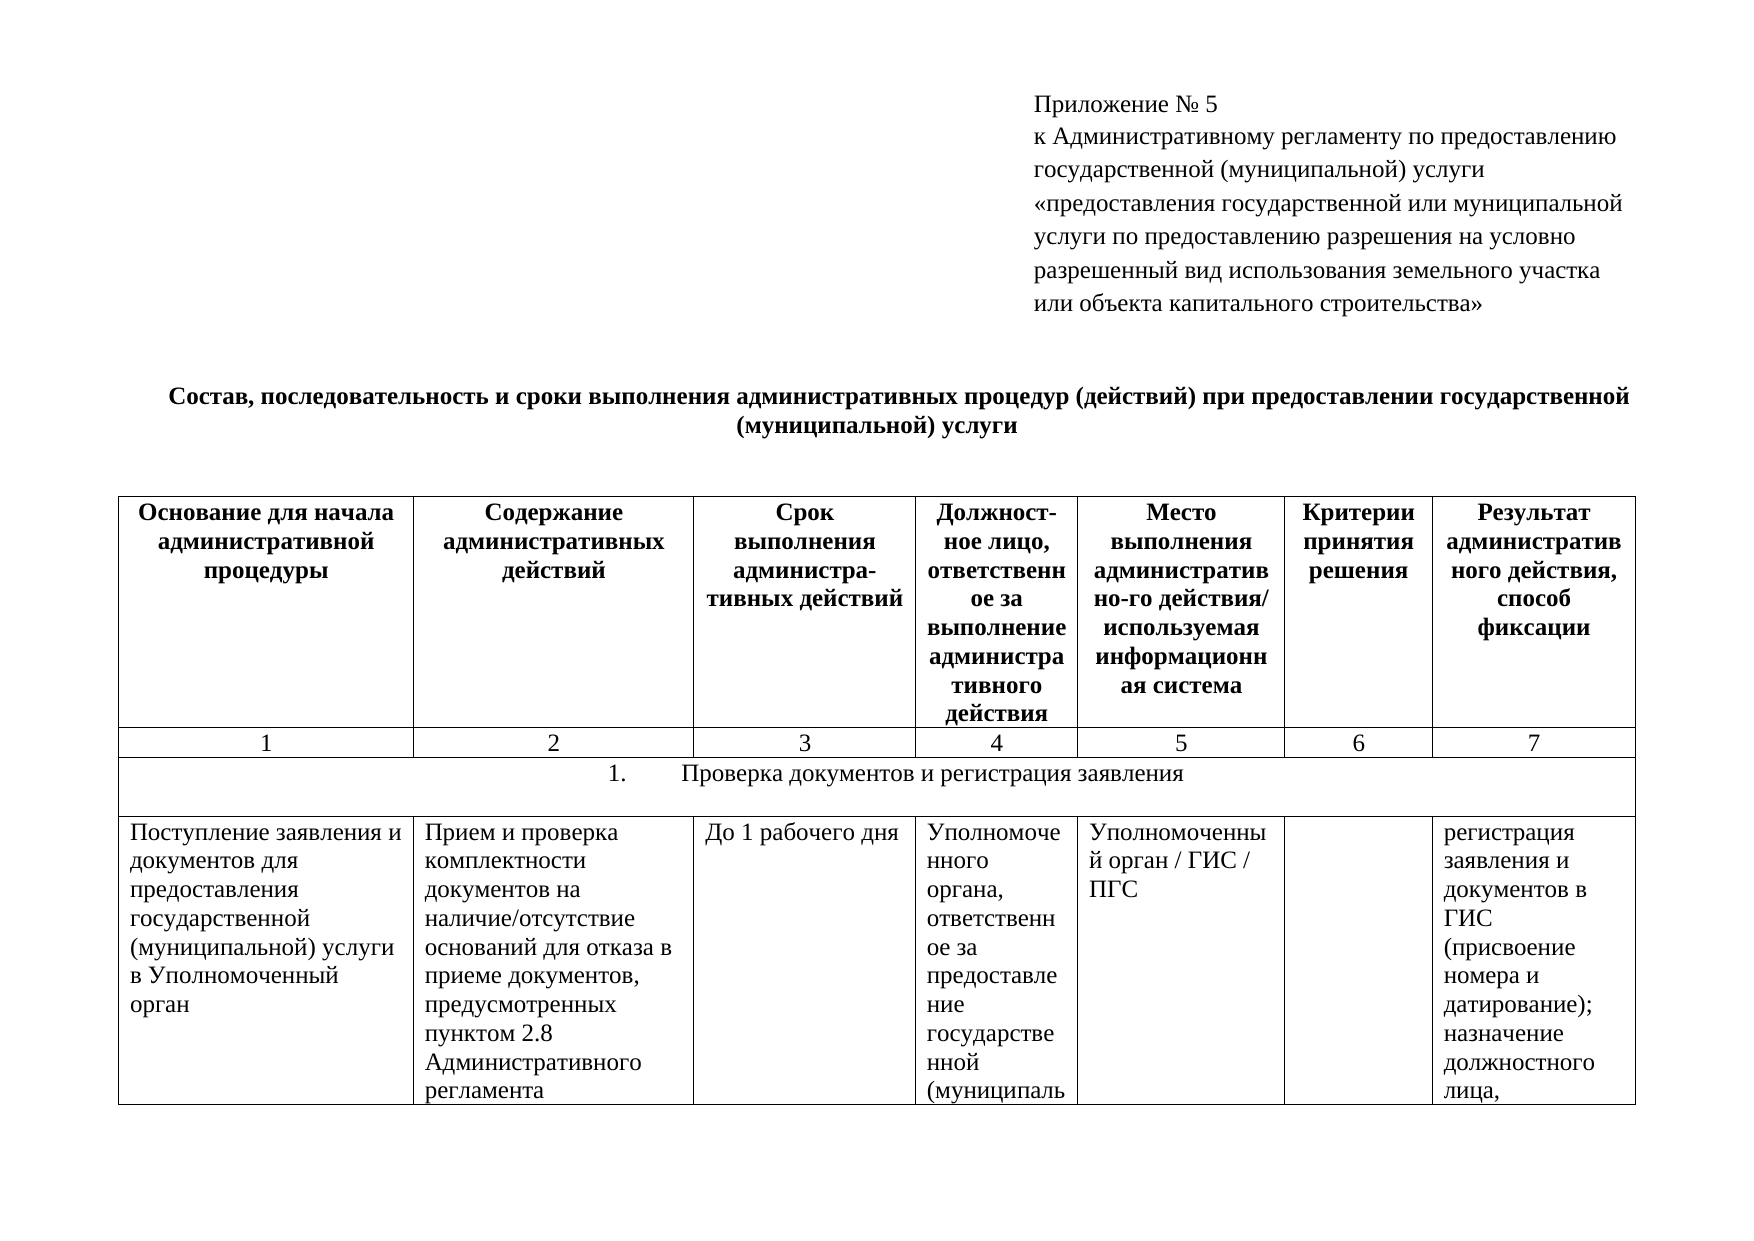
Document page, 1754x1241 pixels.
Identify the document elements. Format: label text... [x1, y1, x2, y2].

table_cell 5 [1078, 728, 1284, 757]
table_header Критерии принятия решения [1285, 497, 1432, 727]
table_cell 1 [119, 728, 413, 757]
text Состав, последовательность и сроки выполнения административных процедур (действий) при предоставлении государственной (муниципальной) услуги [118, 381, 1636, 439]
table_cell [1285, 817, 1432, 1104]
table_header Место выполнения административно-го действия/ используемая информационная система [1078, 497, 1284, 727]
table_header Срок выполнения администра-тивных действий [694, 497, 915, 727]
table_cell 2 [414, 728, 693, 757]
table_cell 7 [1433, 728, 1635, 757]
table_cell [119, 817, 413, 1104]
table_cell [1433, 817, 1635, 1104]
text Приложение № 5 [1034, 89, 1636, 117]
table_header Результат административного действия, способ фиксации [1433, 497, 1635, 727]
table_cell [1078, 817, 1284, 1104]
table_cell Проверка документов и регистрация заявления [119, 758, 1635, 816]
table_header Содержание административных действий [414, 497, 693, 727]
table_cell 6 [1285, 728, 1432, 757]
table_header Основание для начала административной процедуры [119, 497, 413, 727]
table_header Должност-ное лицо, ответственное за выполнение административного действия [916, 497, 1077, 727]
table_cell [916, 817, 1077, 1104]
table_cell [414, 817, 693, 1104]
table_cell 4 [916, 728, 1077, 757]
table_cell 3 [694, 728, 915, 757]
table_cell До 1 рабочего дня [694, 817, 915, 1104]
text к Административному регламенту по предоставлению государственной (муниципальной) услуги «предоставления государственной или муниципальной услуги по предоставлению разрешения на условно разрешенный вид использования земельного участка или объекта капитального строительства» [1034, 117, 1636, 319]
